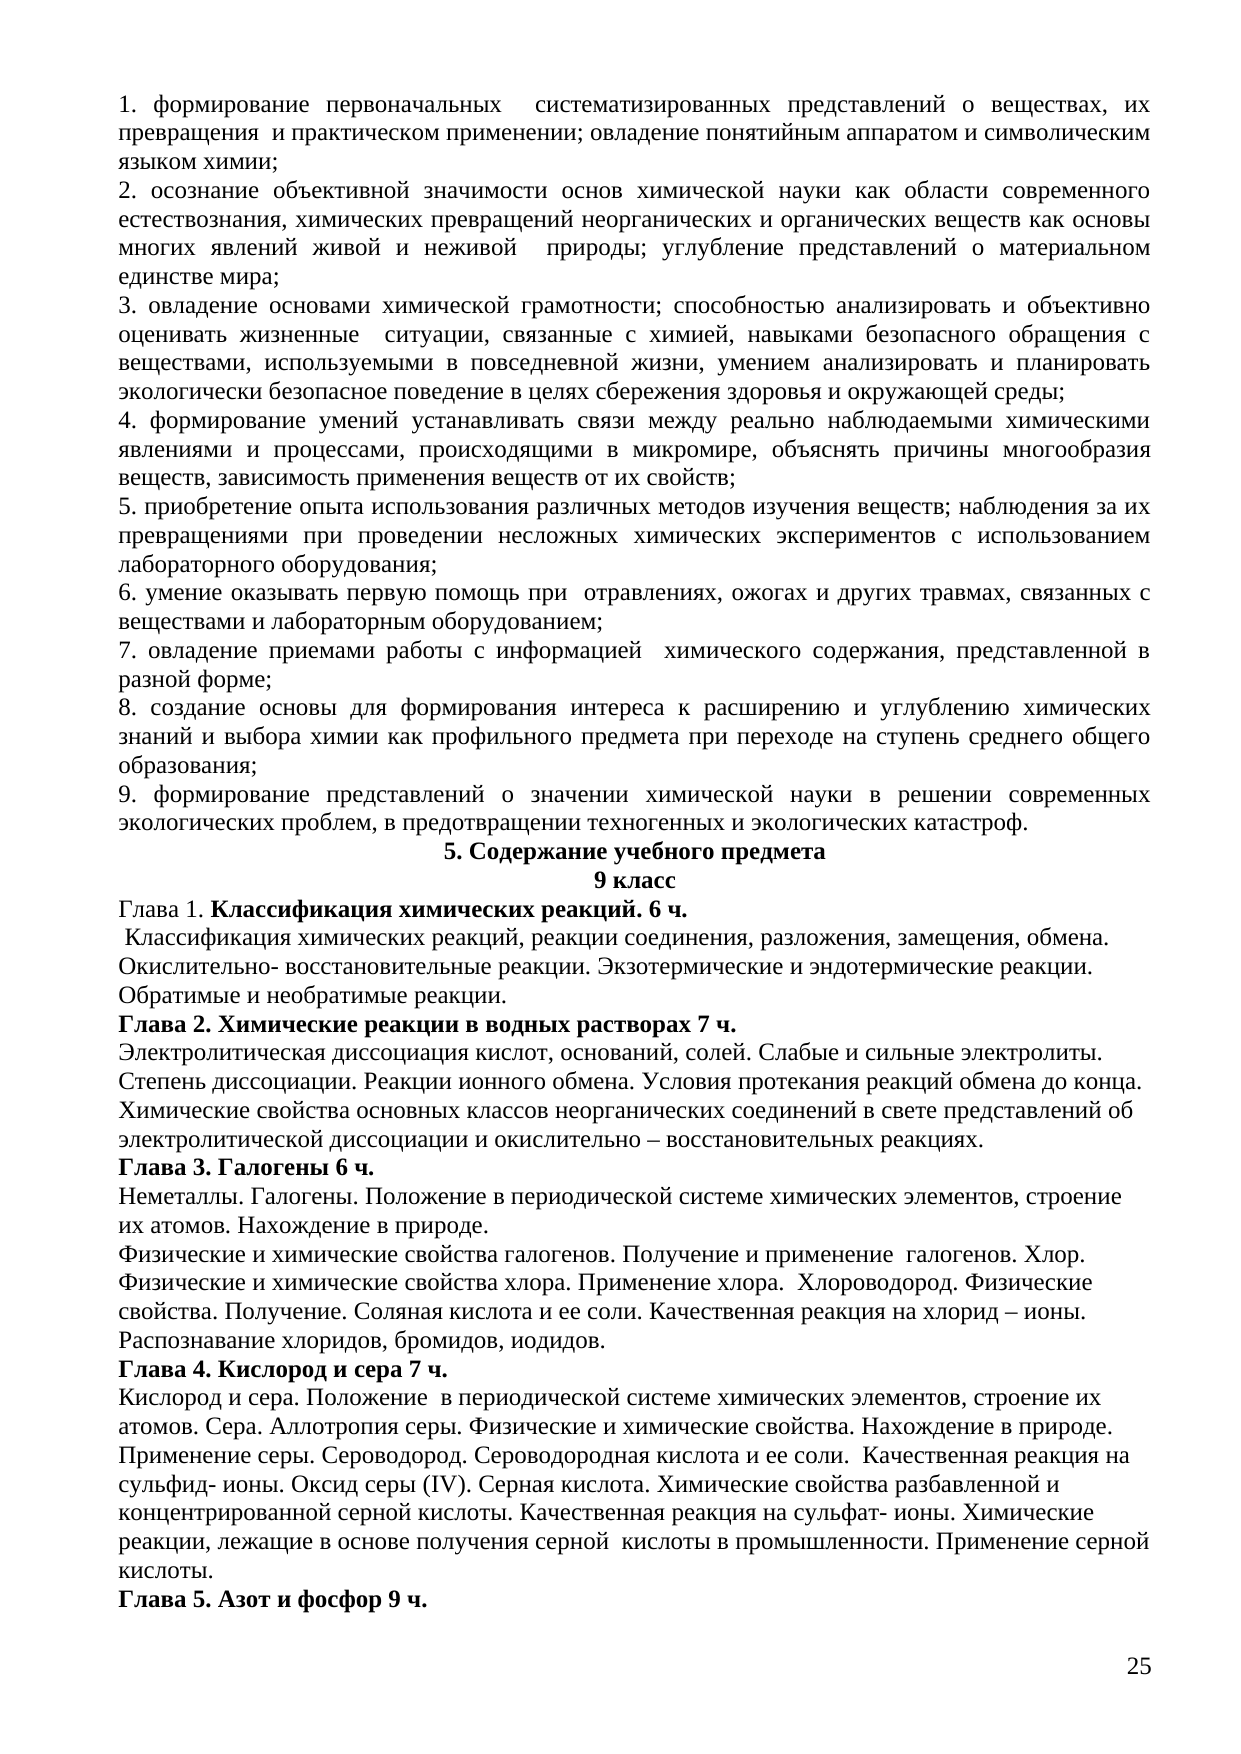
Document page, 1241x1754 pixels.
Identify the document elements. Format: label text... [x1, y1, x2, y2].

text Глава 1. Классификация химических реакций. 6 ч. [118, 894, 1152, 922]
text 7. овладение приемами работы с информацией химического содержания, представленной в разной форме; [118, 635, 1152, 692]
text 6. умение оказывать первую помощь при отравлениях, ожогах и других травмах, связанных с веществами и лабораторным оборудованием; [118, 577, 1152, 635]
text Глава 5. Азот и фосфор 9 ч. [118, 1584, 1152, 1612]
text Глава 2. Химические реакции в водных растворах 7 ч. [118, 1009, 1152, 1037]
text 3. овладение основами химической грамотности; способностью анализировать и объективно оценивать жизненные ситуации, связанные с химией, навыками безопасного обращения с веществами, используемыми в повседневной жизни, умением анализировать и планировать экологически безопасное поведение в целях сбережения здоровья и окружающей среды; [118, 290, 1152, 405]
text 2. осознание объективной значимости основ химической науки как области современного естествознания, химических превращений неорганических и органических веществ как основы многих явлений живой и неживой природы; углубление представлений о материальном единстве мира; [118, 175, 1152, 290]
text 8. создание основы для формирования интереса к расширению и углублению химических знаний и выбора химии как профильного предмета при переходе на ступень среднего общего образования; [118, 692, 1152, 779]
text 5. приобретение опыта использования различных методов изучения веществ; наблюдения за их превращениями при проведении несложных химических экспериментов с использованием лабораторного оборудования; [118, 491, 1152, 577]
text Классификация химических реакций, реакции соединения, разложения, замещения, обмена. Окислительно- восстановительные реакции. Экзотермические и эндотермические реакции. Обратимые и необратимые реакции. [118, 922, 1152, 1009]
text 5. Содержание учебного предмета [118, 836, 1152, 865]
text 1. формирование первоначальных систематизированных представлений о веществах, их превращения и практическом применении; овладение понятийным аппаратом и символическим языком химии; [118, 89, 1152, 175]
text Глава 4. Кислород и сера 7 ч. [118, 1354, 1152, 1382]
text Электролитическая диссоциация кислот, оснований, солей. Слабые и сильные электролиты. Степень диссоциации. Реакции ионного обмена. Условия протекания реакций обмена до конца. Химические свойства основных классов неорганических соединений в свете представлений об электролитической диссоциации и окислительно – восстановительных реакциях. [118, 1037, 1152, 1152]
text 9. формирование представлений о значении химической науки в решении современных экологических проблем, в предотвращении техногенных и экологических катастроф. [118, 779, 1152, 836]
text Физические и химические свойства галогенов. Получение и применение галогенов. Хлор. Физические и химические свойства хлора. Применение хлора. Хлороводород. Физические свойства. Получение. Соляная кислота и ее соли. Качественная реакция на хлорид – ионы. Распознавание хлоридов, бромидов, иодидов. [118, 1239, 1152, 1354]
text Кислород и сера. Положение в периодической системе химических элементов, строение их атомов. Сера. Аллотропия серы. Физические и химические свойства. Нахождение в природе. Применение серы. Сероводород. Сероводородная кислота и ее соли. Качественная реакция на сульфид- ионы. Оксид серы (IV). Серная кислота. Химические свойства разбавленной и концентрированной серной кислоты. Качественная реакция на сульфат- ионы. Химические реакции, лежащие в основе получения серной кислоты в промышленности. Применение серной кислоты. [118, 1382, 1152, 1584]
text Неметаллы. Галогены. Положение в периодической системе химических элементов, строение их атомов. Нахождение в природе. [118, 1181, 1152, 1239]
text 4. формирование умений устанавливать связи между реально наблюдаемыми химическими явлениями и процессами, происходящими в микромире, объяснять причины многообразия веществ, зависимость применения веществ от их свойств; [118, 405, 1152, 491]
text Глава 3. Галогены 6 ч. [118, 1152, 1152, 1181]
text 9 класс [118, 865, 1152, 894]
